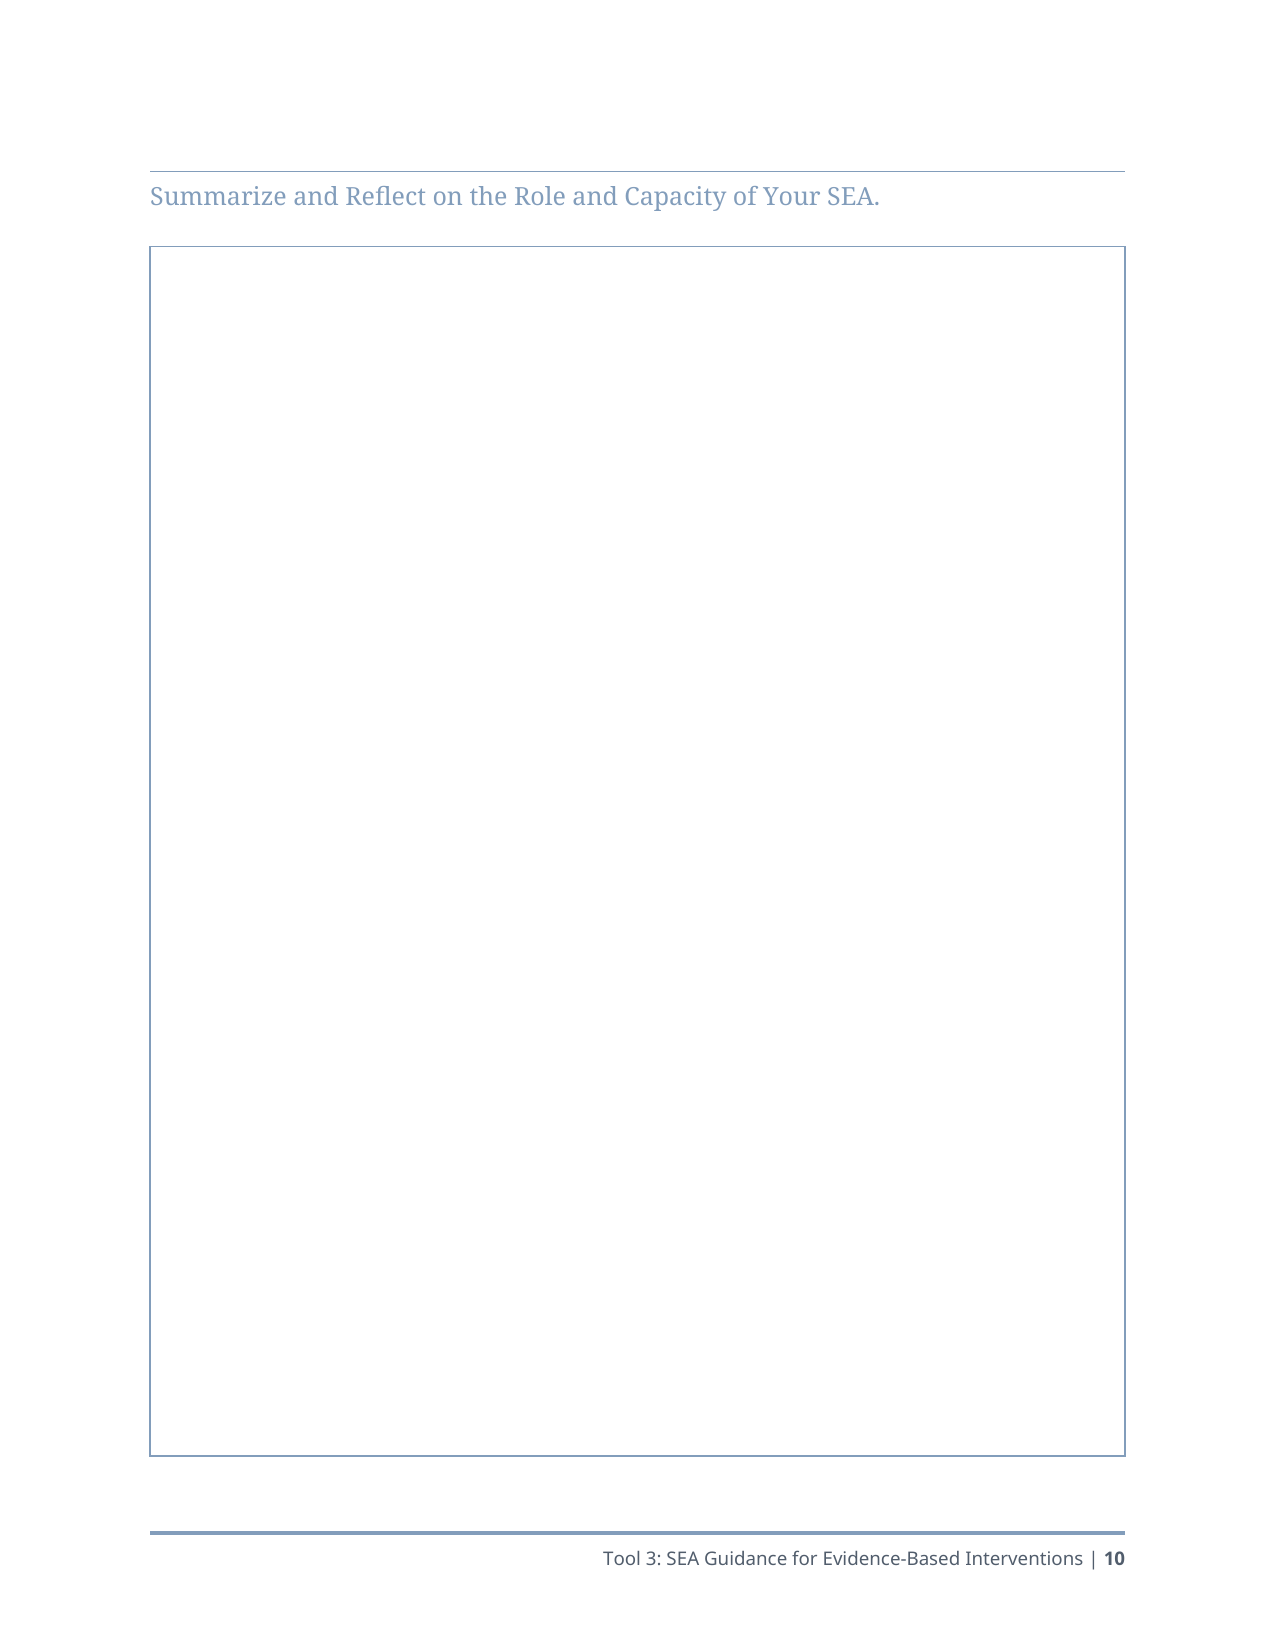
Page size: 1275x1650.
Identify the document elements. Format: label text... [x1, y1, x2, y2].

title Summarize and Reflect on the Role and Capacity of Your SEA. [150, 172, 1125, 212]
